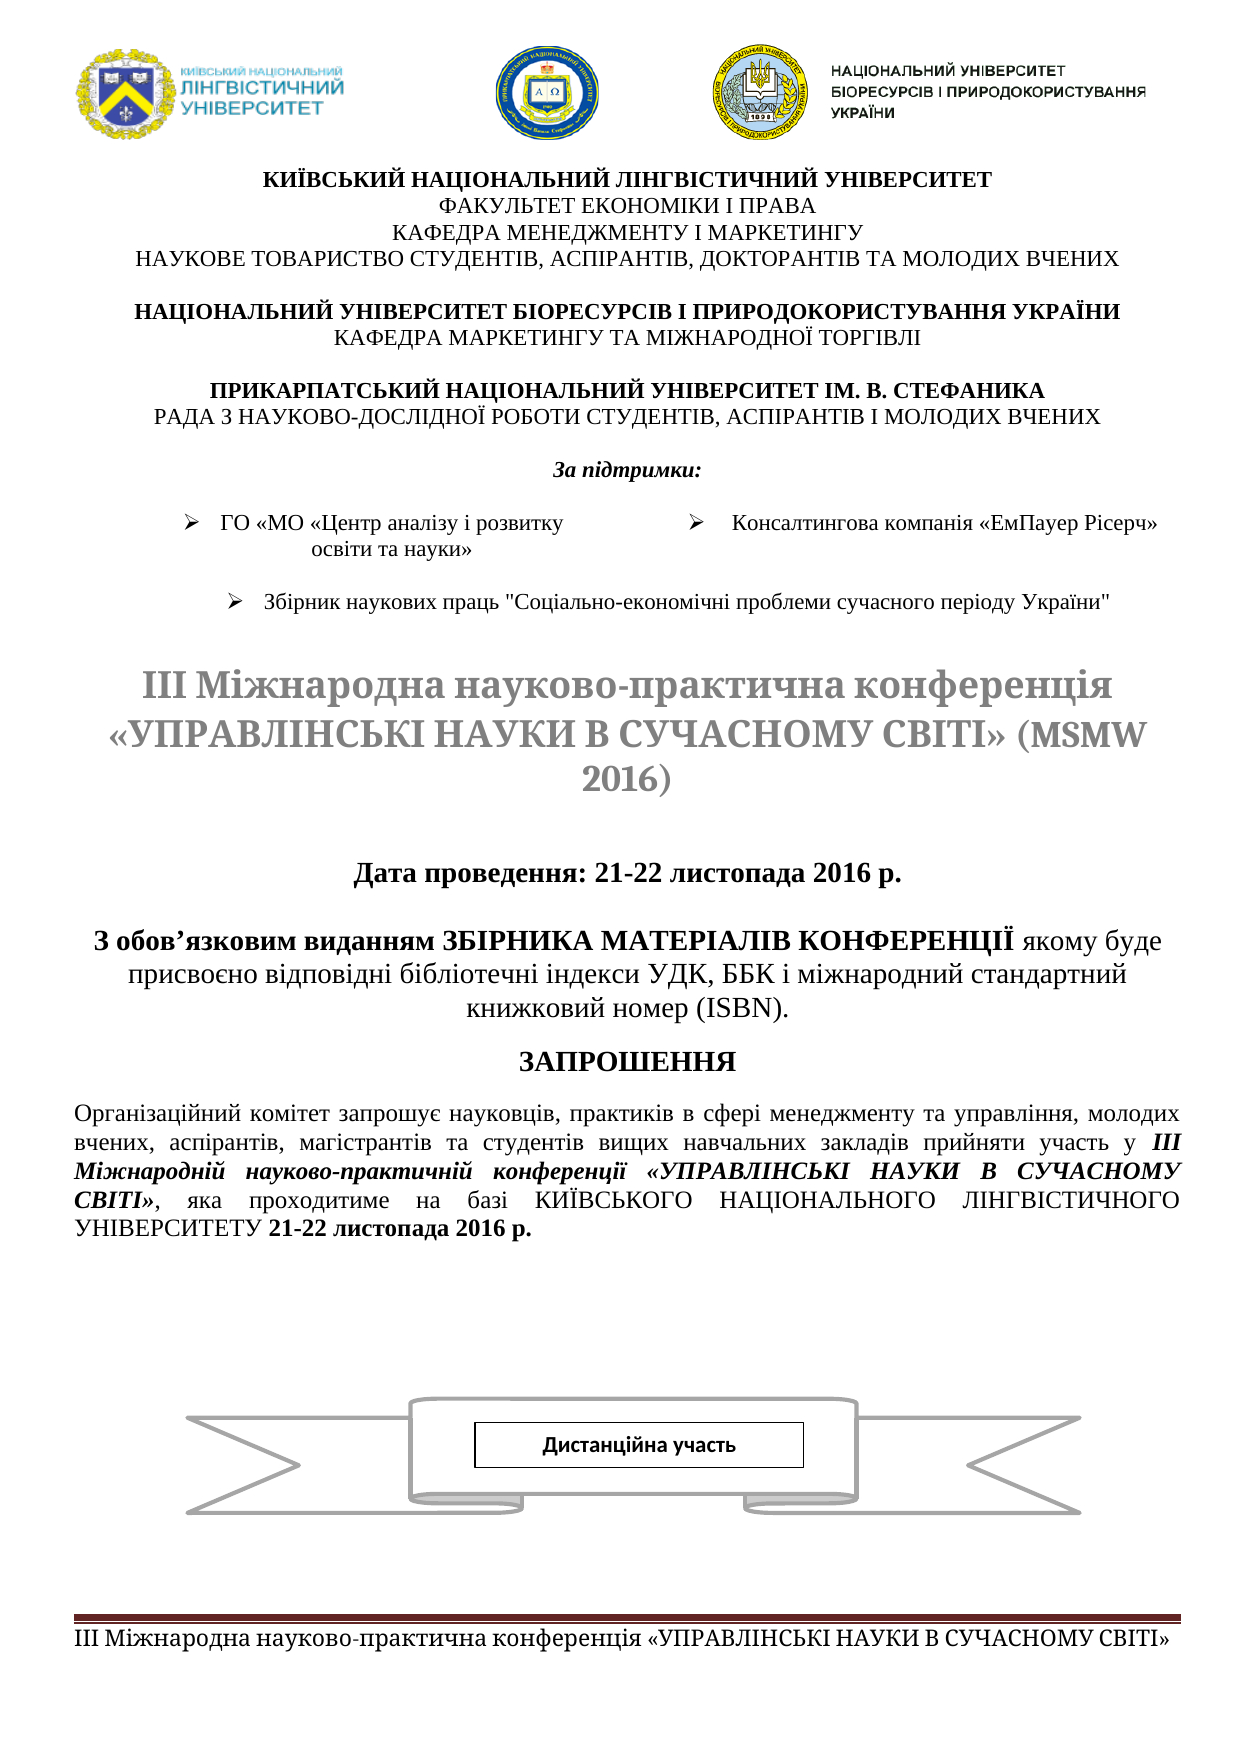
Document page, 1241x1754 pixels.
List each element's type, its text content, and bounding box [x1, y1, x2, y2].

text ФАКУЛЬТЕТ ЕКОНОМІКИ І ПРАВА [74, 192, 1181, 219]
text За підтримки: [74, 456, 1181, 482]
picture [712, 44, 1146, 140]
text НАУКОВЕ ТОВАРИСТВО СТУДЕНТІВ, АСПІРАНТІВ, ДОКТОРАНТІВ ТА МОЛОДИХ ВЧЕНИХ [74, 245, 1181, 271]
text ЗАПРОШЕННЯ [74, 1044, 1181, 1078]
text КАФЕДРА МЕНЕДЖМЕНТУ І МАРКЕТИНГУ [74, 219, 1181, 245]
list ГО «МО «Центр аналізу і розвитку освіти та науки» [156, 509, 591, 561]
text Дата проведення: 21-22 листопада 2016 р. [74, 856, 1181, 889]
picture [495, 46, 599, 140]
text Організаційний комітет запрошує науковців, практиків в сфері менеджменту та управління, молодих вчених, аспірантів, магістрантів та студентів вищих навчальних закладів прийняти участь у ІІІ Міжнародній науково-практичній конференції «УПРАВЛІНСЬКІ НАУКИ В СУЧАСНОМУ СВІТІ», яка проходитиме на базі КИЇВСЬКОГО НАЦІОНАЛЬНОГО ЛІНГВІСТИЧНОГО УНІВЕРСИТЕТУ 21-22 листопада 2016 р. [74, 1098, 1181, 1242]
subtitle ІІІ Міжнародна науково-практична конференція [74, 664, 1181, 708]
text НАЦІОНАЛЬНИЙ УНІВЕРСИТЕТ БІОРЕСУРСІВ І ПРИРОДОКОРИСТУВАННЯ УКРАЇНИ [74, 298, 1181, 324]
text ПРИКАРПАТСЬКИЙ НАЦІОНАЛЬНИЙ УНІВЕРСИТЕТ ІМ. В. СТЕФАНИКА [74, 377, 1181, 403]
list Збірник наукових праць "Соціально-економічні проблеми сучасного періоду України" [156, 588, 1181, 614]
picture [73, 49, 346, 140]
subtitle «УПРАВЛІНСЬКІ НАУКИ В СУЧАСНОМУ СВІТІ» (MSMW 2016) [74, 714, 1181, 800]
text З обов’язковим виданням ЗБІРНИКА МАТЕРІАЛІВ КОНФЕРЕНЦІЇ якому буде присвоєно відповідні бібліотечні індекси УДК, ББК і міжнародний стандартний книжковий номер (ISBN). [74, 923, 1181, 1023]
text РАДА З НАУКОВО-ДОСЛІДНОЇ РОБОТИ СТУДЕНТІВ, АСПІРАНТІВ І МОЛОДИХ ВЧЕНИХ [74, 403, 1181, 429]
text КИЇВСЬКИЙ НАЦІОНАЛЬНИЙ ЛІНГВІСТИЧНИЙ УНІВЕРСИТЕТ [74, 166, 1181, 192]
list Консалтингова компанія «ЕмПауер Рісерч» [664, 509, 1181, 535]
text КАФЕДРА МАРКЕТИНГУ ТА МІЖНАРОДНОЇ ТОРГІВЛІ [74, 324, 1181, 351]
